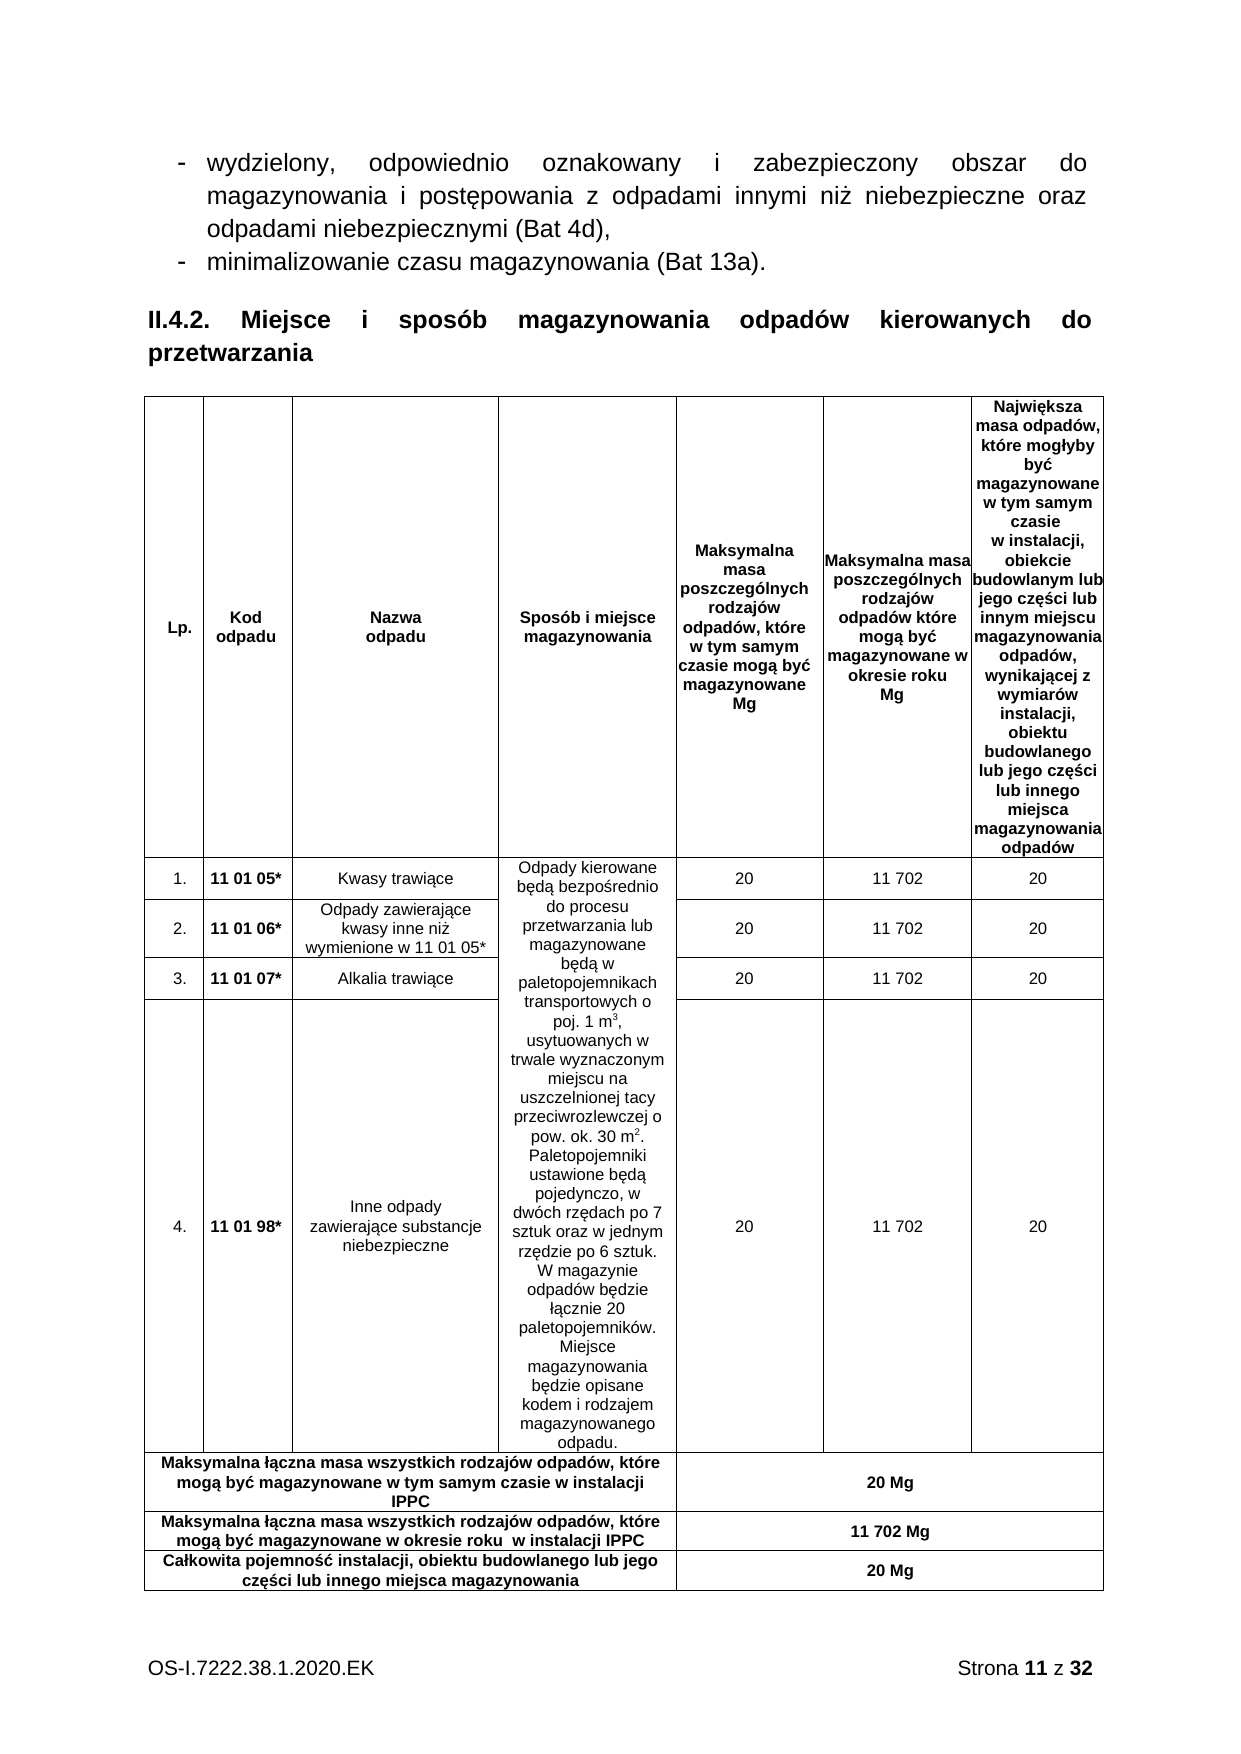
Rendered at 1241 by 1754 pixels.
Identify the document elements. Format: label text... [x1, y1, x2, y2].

table_cell 11 702 Mg [677, 1512, 1103, 1550]
table_cell 2. [145, 900, 203, 957]
table_header Lp. [145, 397, 203, 857]
table_cell 20 Mg [677, 1453, 1103, 1511]
table_cell 1. [145, 858, 203, 899]
text II.4.2. Miejsce i sposób magazynowania odpadów kierowanych do przetwarzania [148, 305, 1093, 367]
table_cell 11 01 06* [204, 900, 292, 957]
table_cell 11 702 [824, 958, 971, 999]
table_cell 4. [145, 1000, 203, 1452]
table_cell Całkowita pojemność instalacji, obiektu budowlanego lub jego części lub innego miejsca magazynowania [145, 1551, 676, 1589]
table_cell 11 702 [824, 900, 971, 957]
table_cell 20 Mg [677, 1551, 1103, 1589]
table_header Nazwa odpadu [293, 397, 498, 857]
table_cell 20 [972, 1000, 1103, 1452]
table_cell 11 702 [824, 1000, 971, 1452]
table_header Kod odpadu [204, 397, 292, 857]
table_cell 20 [677, 858, 823, 899]
table_header Sposób i miejsce magazynowania [499, 397, 676, 857]
table_cell 20 [972, 900, 1103, 957]
table_cell 20 [972, 858, 1103, 899]
table_cell 3. [145, 958, 203, 999]
table_cell Kwasy trawiące [293, 858, 498, 899]
table_cell Maksymalna łączna masa wszystkich rodzajów odpadów, które mogą być magazynowane w okresie roku w instalacji IPPC [145, 1512, 676, 1550]
table_cell 11 01 98* [204, 1000, 292, 1452]
table_cell Inne odpady zawierające substancje niebezpieczne [293, 1000, 498, 1452]
table_cell Odpady zawierające kwasy inne niż wymienione w 11 01 05* [293, 900, 498, 957]
table_header Maksymalna masa poszczególnych rodzajów odpadów, które w tym samym czasie mogą być magazynowane Mg [677, 397, 823, 857]
table_cell 20 [677, 1000, 823, 1452]
table_cell 11 702 [824, 858, 971, 899]
list wydzielony, odpowiednio oznakowany i zabezpieczony obszar do magazynowania i postępowania z odpadami innymi niż niebezpieczne oraz odpadami niebezpiecznymi (Bat 4d), [177, 148, 1088, 242]
table_cell 20 [972, 958, 1103, 999]
table_cell Odpady kierowane będą bezpośrednio do procesu przetwarzania lub magazynowane będą w paletopojemnikach transportowych o poj. 1 m3, usytuowanych w trwale wyznaczonym miejscu na uszczelnionej tacy przeciwrozlewczej o pow. ok. 30 m2. Paletopojemniki ustawione będą pojedynczo, w dwóch rzędach po 7 sztuk oraz w jednym rzędzie po 6 sztuk. W magazynie odpadów będzie łącznie 20 paletopojemników. Miejsce magazynowania będzie opisane kodem i rodzajem magazynowanego odpadu. [499, 858, 676, 1452]
table_cell 11 01 07* [204, 958, 292, 999]
table_cell 20 [677, 900, 823, 957]
list minimalizowanie czasu magazynowania (Bat 13a). [177, 247, 1093, 276]
table_cell 20 [677, 958, 823, 999]
table_header Maksymalna masa poszczególnych rodzajów odpadów które mogą być magazynowane w okresie roku Mg [824, 397, 971, 857]
table_cell Maksymalna łączna masa wszystkich rodzajów odpadów, które mogą być magazynowane w tym samym czasie w instalacji IPPC [145, 1453, 676, 1511]
table_cell 11 01 05* [204, 858, 292, 899]
table_header Największa masa odpadów, które mogłyby być magazynowane w tym samym czasie w instalacji, obiekcie budowlanym lub jego części lub innym miejscu magazynowania odpadów, wynikającej z wymiarów instalacji, obiektu budowlanego lub jego części lub innego miejsca magazynowania odpadów [972, 397, 1103, 857]
table_cell Alkalia trawiące [293, 958, 498, 999]
